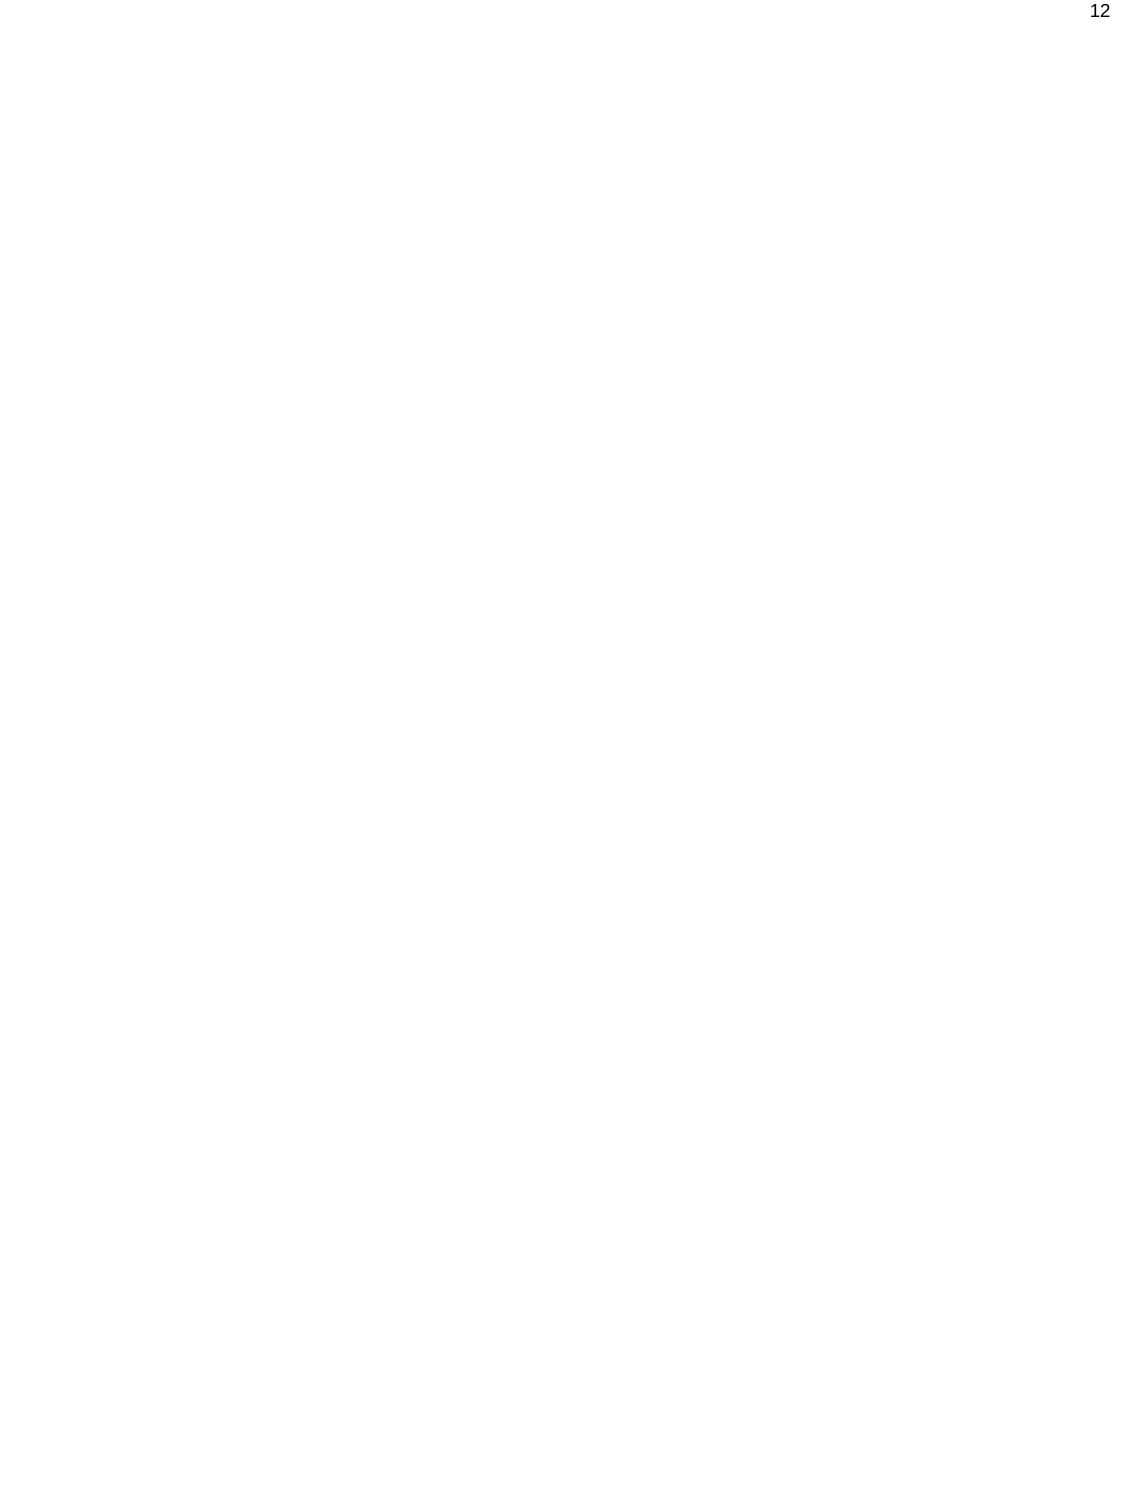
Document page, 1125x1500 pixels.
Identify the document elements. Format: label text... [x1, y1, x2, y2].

text 12 [0, 0, 1110, 22]
